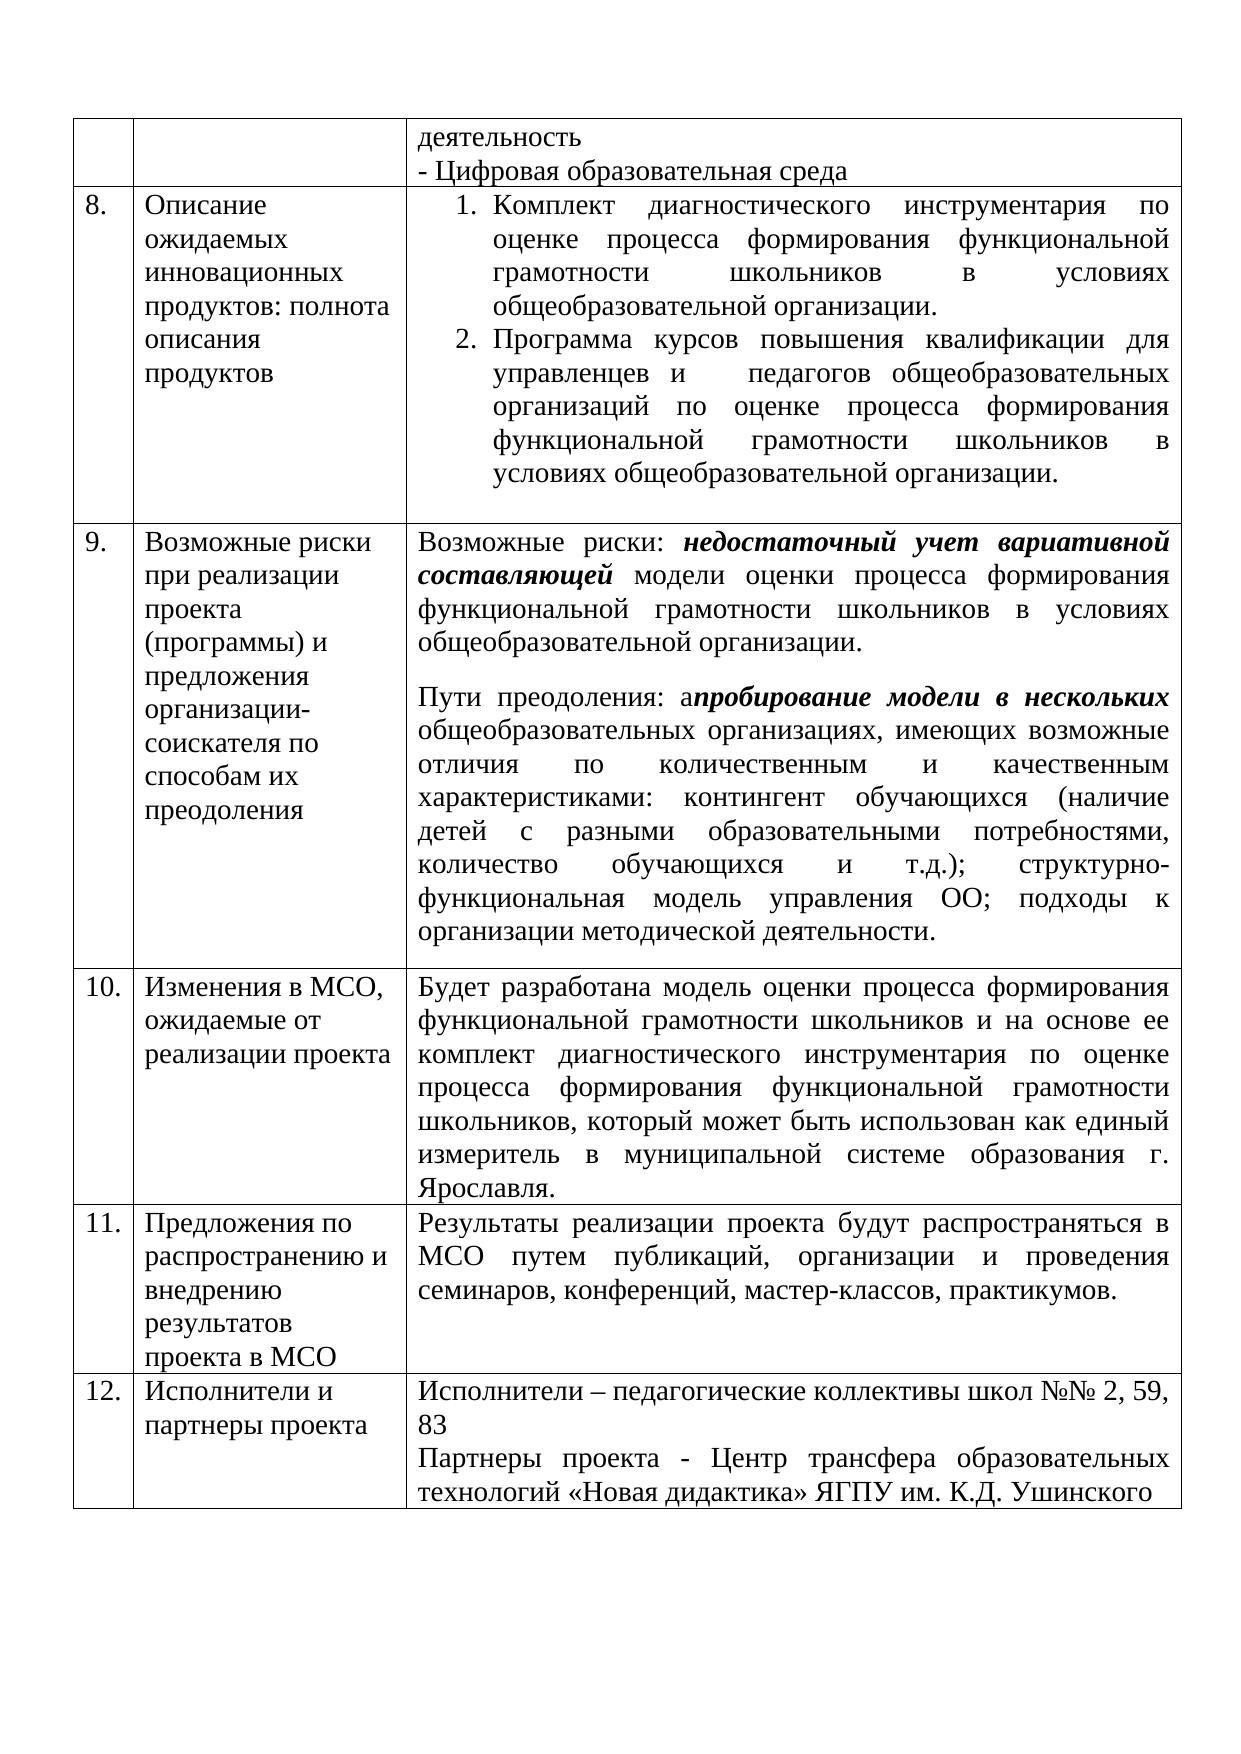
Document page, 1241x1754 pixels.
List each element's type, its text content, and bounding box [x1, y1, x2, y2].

table_cell Исполнители – педагогические коллективы школ №№ 2, 59, 83 Партнеры проекта - Центр трансфера образовательных технологий «Новая дидактика» ЯГПУ им. К.Д. Ушинского [407, 1374, 1181, 1508]
table_cell 9. [74, 524, 133, 968]
table_cell 7. [74, 119, 133, 186]
table_cell Будет разработана модель оценки процесса формирования функциональной грамотности школьников и на основе ее комплект диагностического инструментария по оценке процесса формирования функциональной грамотности школьников, который может быть использован как единый измеритель в муниципальной системе образования г. Ярославля. [407, 969, 1181, 1204]
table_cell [407, 119, 1181, 186]
table_cell Предложения по распространению и внедрению результатов проекта в МСО [134, 1205, 406, 1372]
table_cell Комплект диагностического инструментария по оценке процесса формирования функциональной грамотности школьников в условиях общеобразовательной организации. Программа курсов повышения квалификации для управленцев и педагогов общеобразовательных организаций по оценке процесса формирования функциональной грамотности школьников в условиях общеобразовательной организации. [407, 187, 1181, 523]
table_cell 8. [74, 187, 133, 523]
table_cell Исполнители и партнеры проекта [134, 1374, 406, 1508]
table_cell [134, 119, 406, 186]
table_cell 11. [74, 1205, 133, 1372]
table_cell 12. [74, 1374, 133, 1508]
table_cell Изменения в МСО, ожидаемые от реализации проекта [134, 969, 406, 1204]
table_cell Возможные риски: недостаточный учет вариативной составляющей модели оценки процесса формирования функциональной грамотности школьников в условиях общеобразовательной организации. Пути преодоления: апробирование модели в нескольких общеобразовательных организациях, имеющих возможные отличия по количественным и качественным характеристиками: контингент обучающихся (наличие детей с разными образовательными потребностями, количество обучающихся и т.д.); структурно-функциональная модель управления ОО; подходы к организации методической деятельности. [407, 524, 1181, 968]
table_cell Результаты реализации проекта будут распространяться в МСО путем публикаций, организации и проведения семинаров, конференций, мастер-классов, практикумов. [407, 1205, 1181, 1372]
table_cell Возможные риски при реализации проекта (программы) и предложения организации-соискателя по способам их преодоления [134, 524, 406, 968]
table_cell 10. [74, 969, 133, 1204]
table_cell Описание ожидаемых инновационных продуктов: полнота описания продуктов [134, 187, 406, 523]
